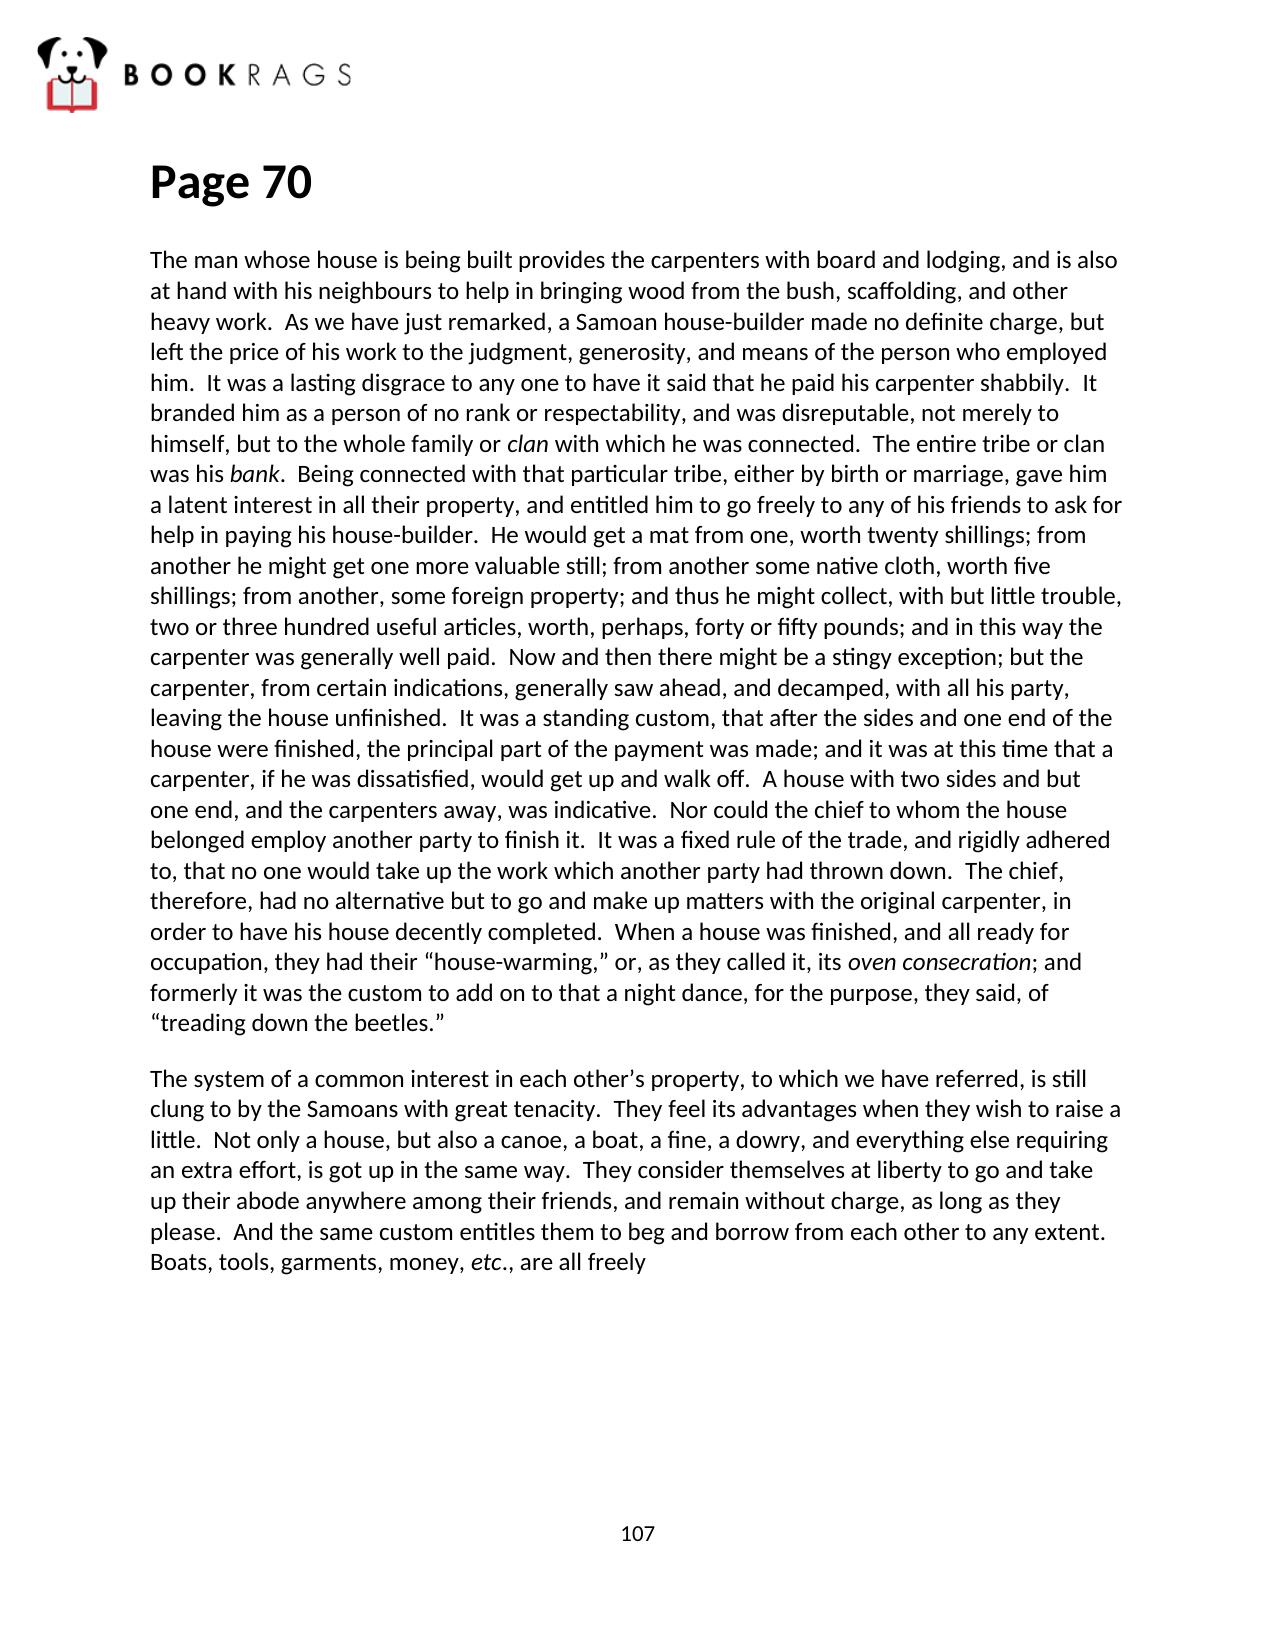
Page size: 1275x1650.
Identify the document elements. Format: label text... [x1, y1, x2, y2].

picture [37, 37, 351, 113]
text The system of a common interest in each other’s property, to which we have referred, is still clung to by the Samoans with great tenacity. They feel its advantages when they wish to raise a little. Not only a house, but also a canoe, a boat, a fine, a dowry, and everything else requiring an extra effort, is got up in the same way. They consider themselves at liberty to go and take up their abode anywhere among their friends, and remain without charge, as long as they please. And the same custom entitles them to beg and borrow from each other to any extent. Boats, tools, garments, money, etc., are all freely [150, 1063, 1125, 1277]
text The man whose house is being built provides the carpenters with board and lodging, and is also at hand with his neighbours to help in bringing wood from the bush, scaffolding, and other heavy work. As we have just remarked, a Samoan house-builder made no definite charge, but left the price of his work to the judgment, generosity, and means of the person who employed him. It was a lasting disgrace to any one to have it said that he paid his carpenter shabbily. It branded him as a person of no rank or respectability, and was disreputable, not merely to himself, but to the whole family or clan with which he was connected. The entire tribe or clan was his bank. Being connected with that particular tribe, either by birth or marriage, gave him a latent interest in all their property, and entitled him to go freely to any of his friends to ask for help in paying his house-builder. He would get a mat from one, worth twenty shillings; from another he might get one more valuable still; from another some native cloth, worth five shillings; from another, some foreign property; and thus he might collect, with but little trouble, two or three hundred useful articles, worth, perhaps, forty or fifty pounds; and in this way the carpenter was generally well paid. Now and then there might be a stingy exception; but the carpenter, from certain indications, generally saw ahead, and decamped, with all his party, leaving the house unfinished. It was a standing custom, that after the sides and one end of the house were finished, the principal part of the payment was made; and it was at this time that a carpenter, if he was dissatisfied, would get up and walk off. A house with two sides and but one end, and the carpenters away, was indicative. Nor could the chief to whom the house belonged employ another party to finish it. It was a fixed rule of the trade, and rigidly adhered to, that no one would take up the work which another party had thrown down. The chief, therefore, had no alternative but to go and make up matters with the original carpenter, in order to have his house decently completed. When a house was finished, and all ready for occupation, they had their “house-warming,” or, as they called it, its oven consecration; and formerly it was the custom to add on to that a night dance, for the purpose, they said, of “treading down the beetles.” [150, 244, 1125, 1038]
text Page 70 [150, 150, 1125, 211]
